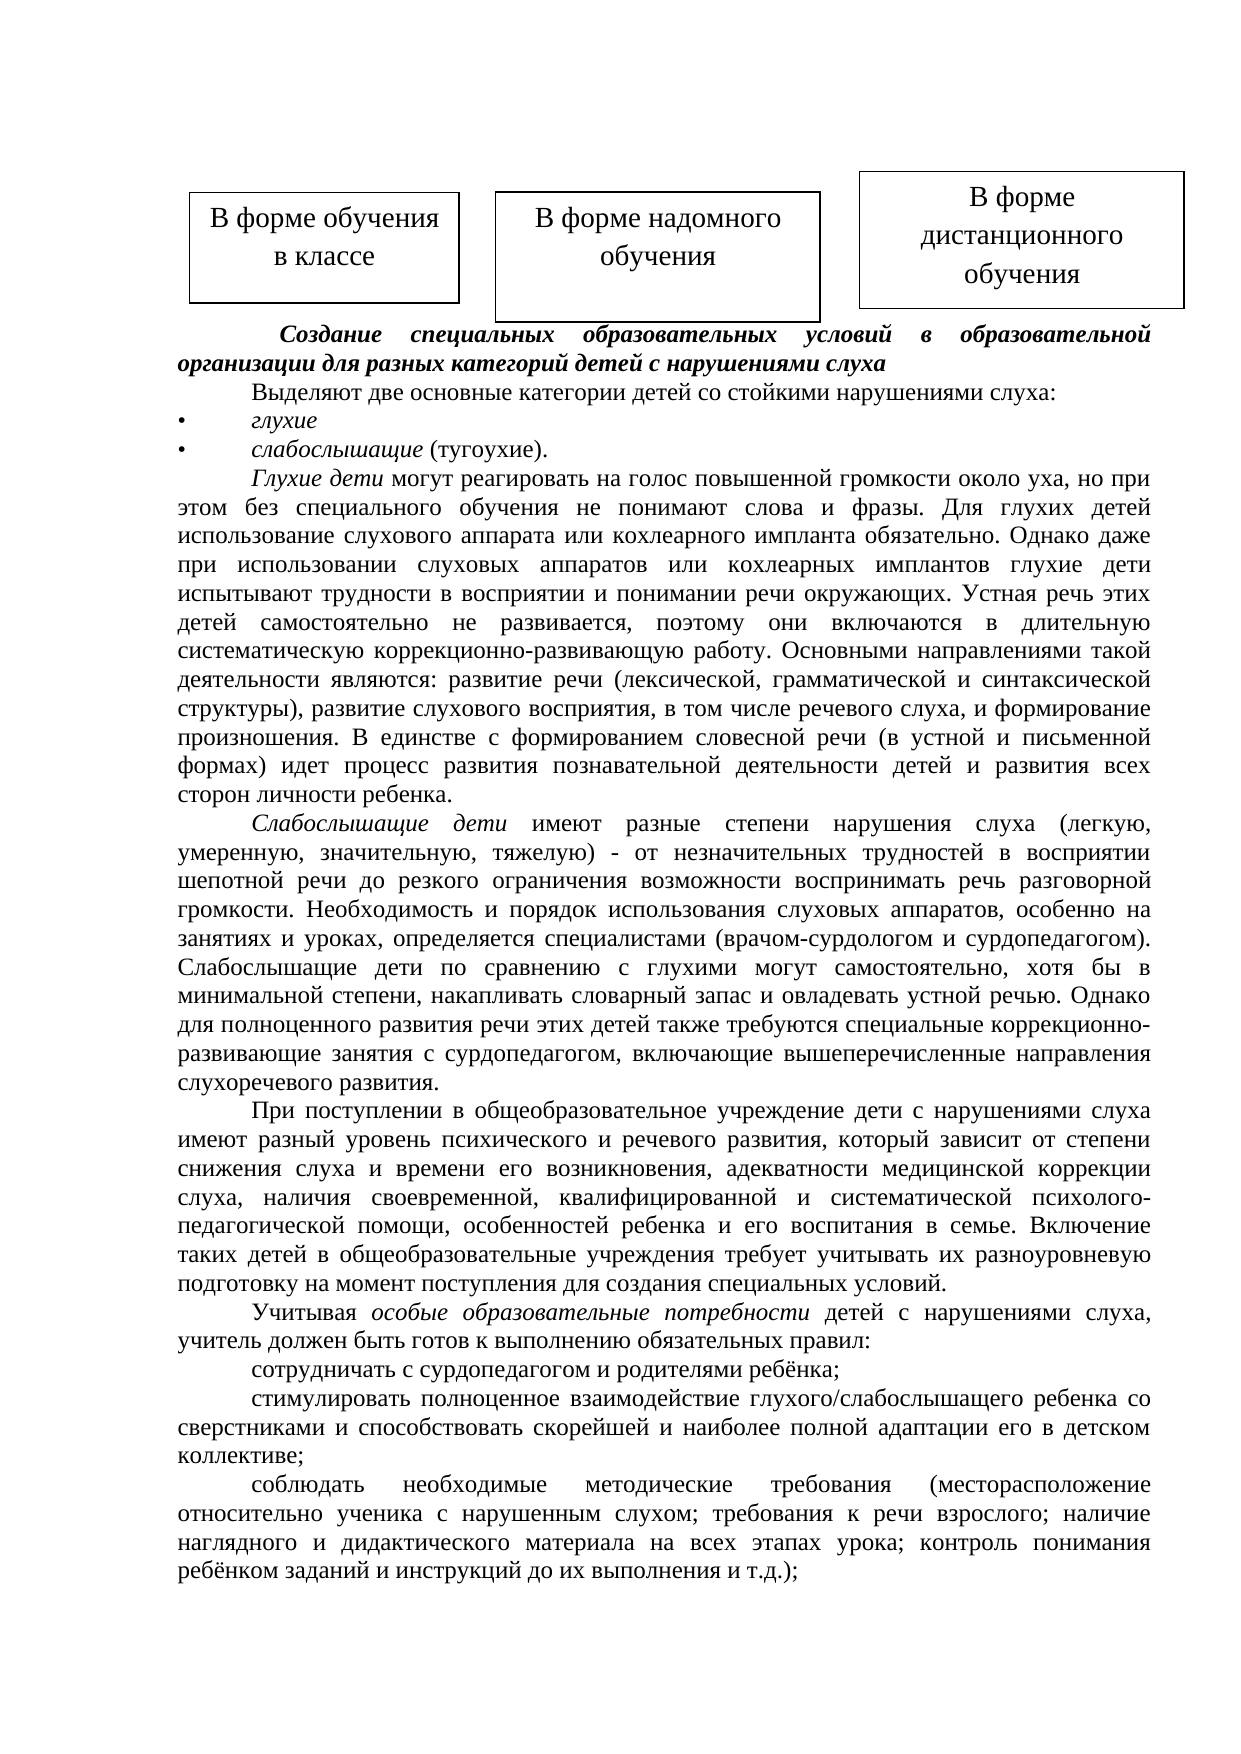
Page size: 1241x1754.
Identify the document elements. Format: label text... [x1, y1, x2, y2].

text Слабослышащие дети имеют разные степени нарушения слуха (легкую, умеренную, значительную, тяжелую) - от незначительных трудностей в восприятии шепотной речи до резкого ограничения возможности воспринимать речь разговорной громкости. Необходимость и порядок использования слуховых аппаратов, особенно на занятиях и уроках, определяется специалистами (врачом-сурдологом и сурдопедагогом). Слабослышащие дети по сравнению с глухими могут самостоятельно, хотя бы в минимальной степени, накапливать словарный запас и овладевать устной речью. Однако для полноценного развития речи этих детей также требуются специальные коррекционно-развивающие занятия с сурдопедагогом, включающие вышеперечисленные направления слухоречевого развития. [177, 808, 1152, 1096]
text Глухие дети могут реагировать на голос повышенной громкости около уха, но при этом без специального обучения не понимают слова и фразы. Для глухих детей использование слухового аппарата или кохлеарного импланта обязательно. Однако даже при использовании слуховых аппаратов или кохлеарных имплантов глухие дети испытывают трудности в восприятии и понимании речи окружающих. Устная речь этих детей самостоятельно не развивается, поэтому они включаются в длительную систематическую коррекционно-развивающую работу. Основными направлениями такой деятельности являются: развитие речи (лексической, грамматической и синтаксической структуры), развитие слухового восприятия, в том числе речевого слуха, и формирование произношения. В единстве с формированием словесной речи (в устной и письменной формах) идет процесс развития познавательной деятельности детей и развития всех сторон личности ребенка. [177, 463, 1152, 808]
text сотрудничать с сурдопедагогом и родителями ребёнка; [177, 1354, 1152, 1383]
text Создание специальных образовательных условий в образовательной организации для разных категорий детей с нарушениями слуха [177, 319, 1152, 377]
text При поступлении в общеобразовательное учреждение дети с нарушениями слуха имеют разный уровень психического и речевого развития, который зависит от степени снижения слуха и времени его возникновения, адекватности медицинской коррекции слуха, наличия своевременной, квалифицированной и систематической психолого- педагогической помощи, особенностей ребенка и его воспитания в семье. Включение таких детей в общеобразовательные учреждения требует учитывать их разноуровневую подготовку на момент поступления для создания специальных условий. [177, 1096, 1152, 1297]
text Выделяют две основные категории детей со стойкими нарушениями слуха: [177, 377, 1152, 406]
text Учитывая особые образовательные потребности детей с нарушениями слуха, учитель должен быть готов к выполнению обязательных правил: [177, 1297, 1152, 1354]
list глухие [177, 406, 1152, 434]
text соблюдать необходимые методические требования (месторасположение относительно ученика с нарушенным слухом; требования к речи взрослого; наличие наглядного и дидактического материала на всех этапах урока; контроль понимания ребёнком заданий и инструкций до их выполнения и т.д.); [177, 1469, 1152, 1584]
text стимулировать полноценное взаимодействие глухого/слабослышащего ребенка со сверстниками и способствовать скорейшей и наиболее полной адаптации его в детском коллективе; [177, 1383, 1152, 1469]
list слабослышащие (тугоухие). [177, 434, 1152, 463]
